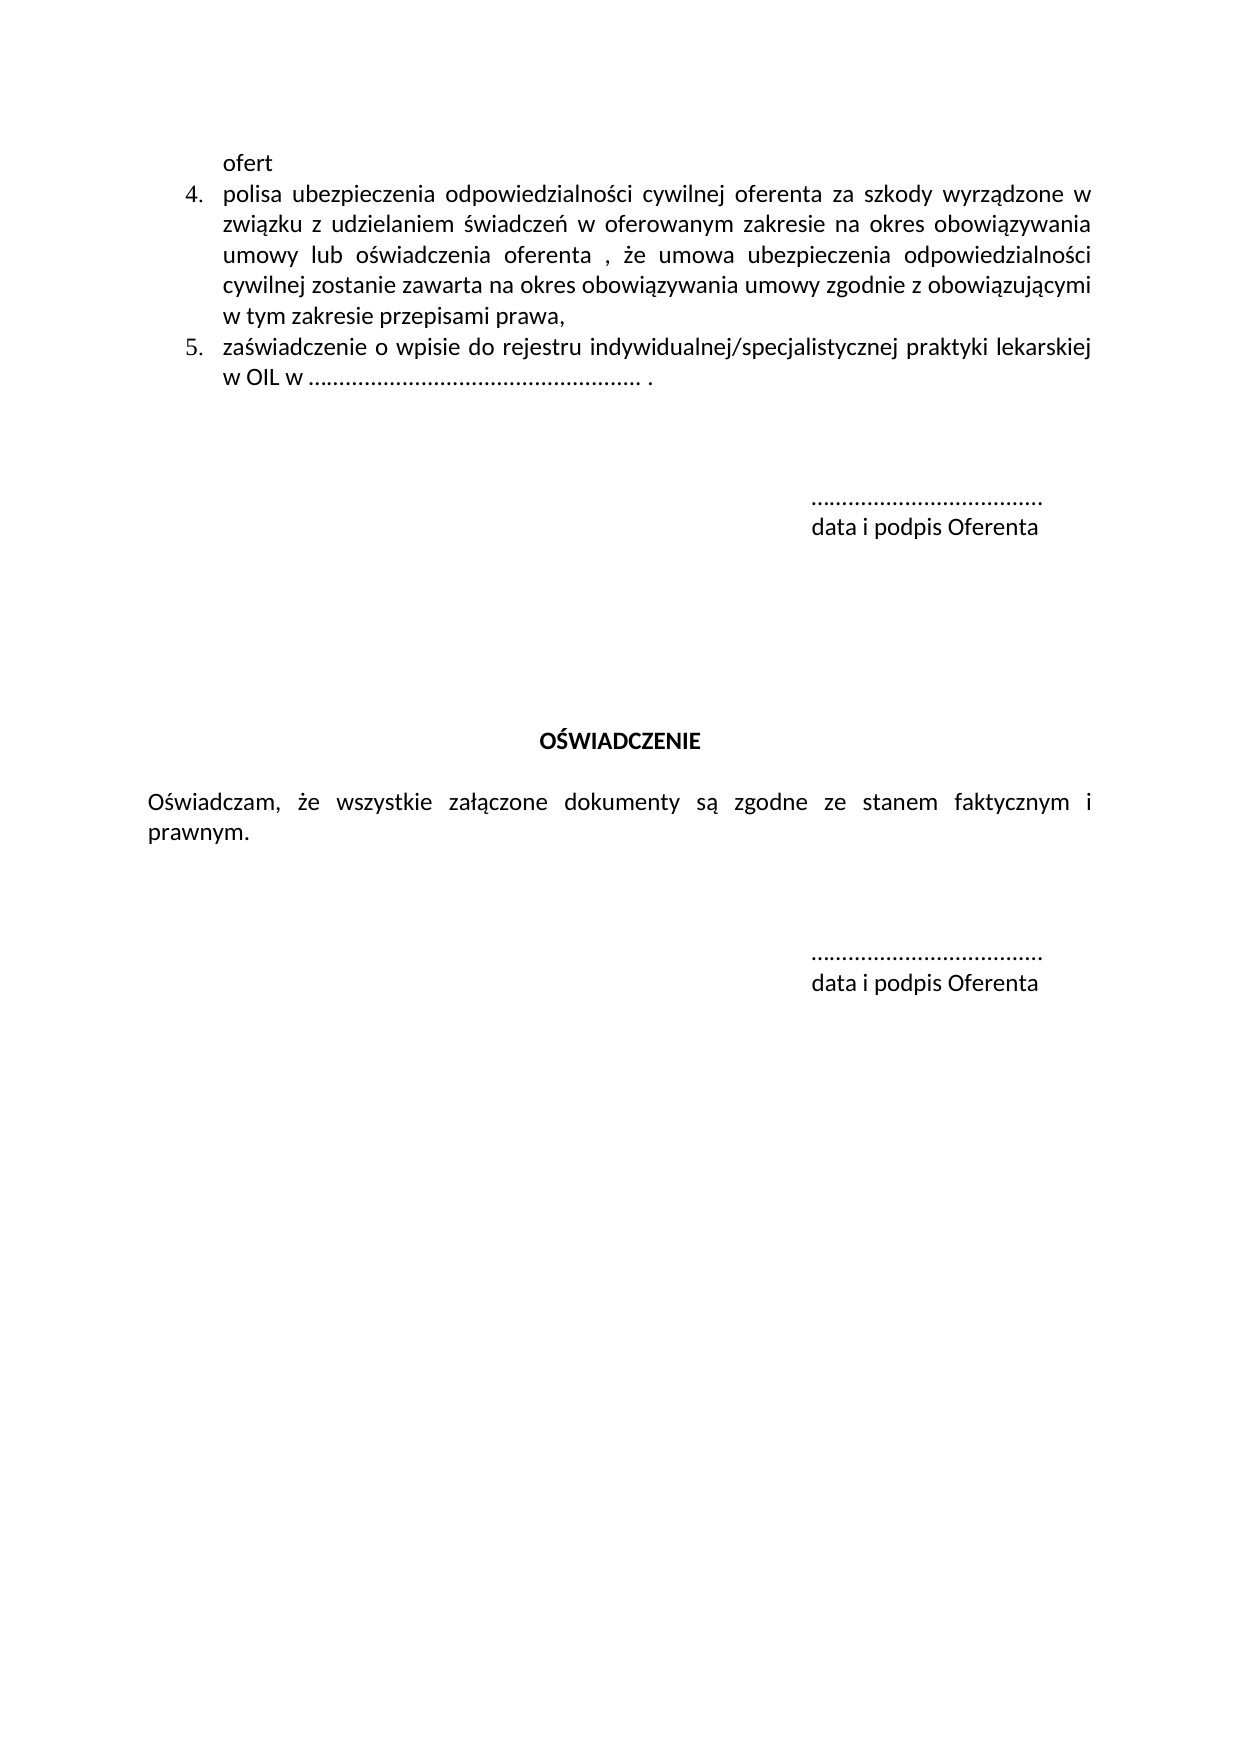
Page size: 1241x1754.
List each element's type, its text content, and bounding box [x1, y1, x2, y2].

list polisa ubezpieczenia odpowiedzialności cywilnej oferenta za szkody wyrządzone w związku z udzielaniem świadczeń w oferowanym zakresie na okres obowiązywania umowy lub oświadczenia oferenta , że umowa ubezpieczenia odpowiedzialności cywilnej zostanie zawarta na okres obowiązywania umowy zgodnie z obowiązującymi w tym zakresie przepisami prawa, [185, 178, 1093, 331]
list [185, 148, 1093, 178]
text ….................................. [738, 936, 1093, 967]
text OŚWIADCZENIE [148, 725, 1093, 756]
text data i podpis Oferenta [148, 511, 1093, 542]
text data i podpis Oferenta [148, 967, 1093, 997]
text ….................................. [148, 422, 1093, 511]
text Oświadczam, że wszystkie załączone dokumenty są zgodne ze stanem faktycznym i prawnym. [148, 786, 1093, 847]
list zaświadczenie o wpisie do rejestru indywidualnej/specjalistycznej praktyki lekarskiej w OIL w ….................................................. . [185, 331, 1093, 392]
